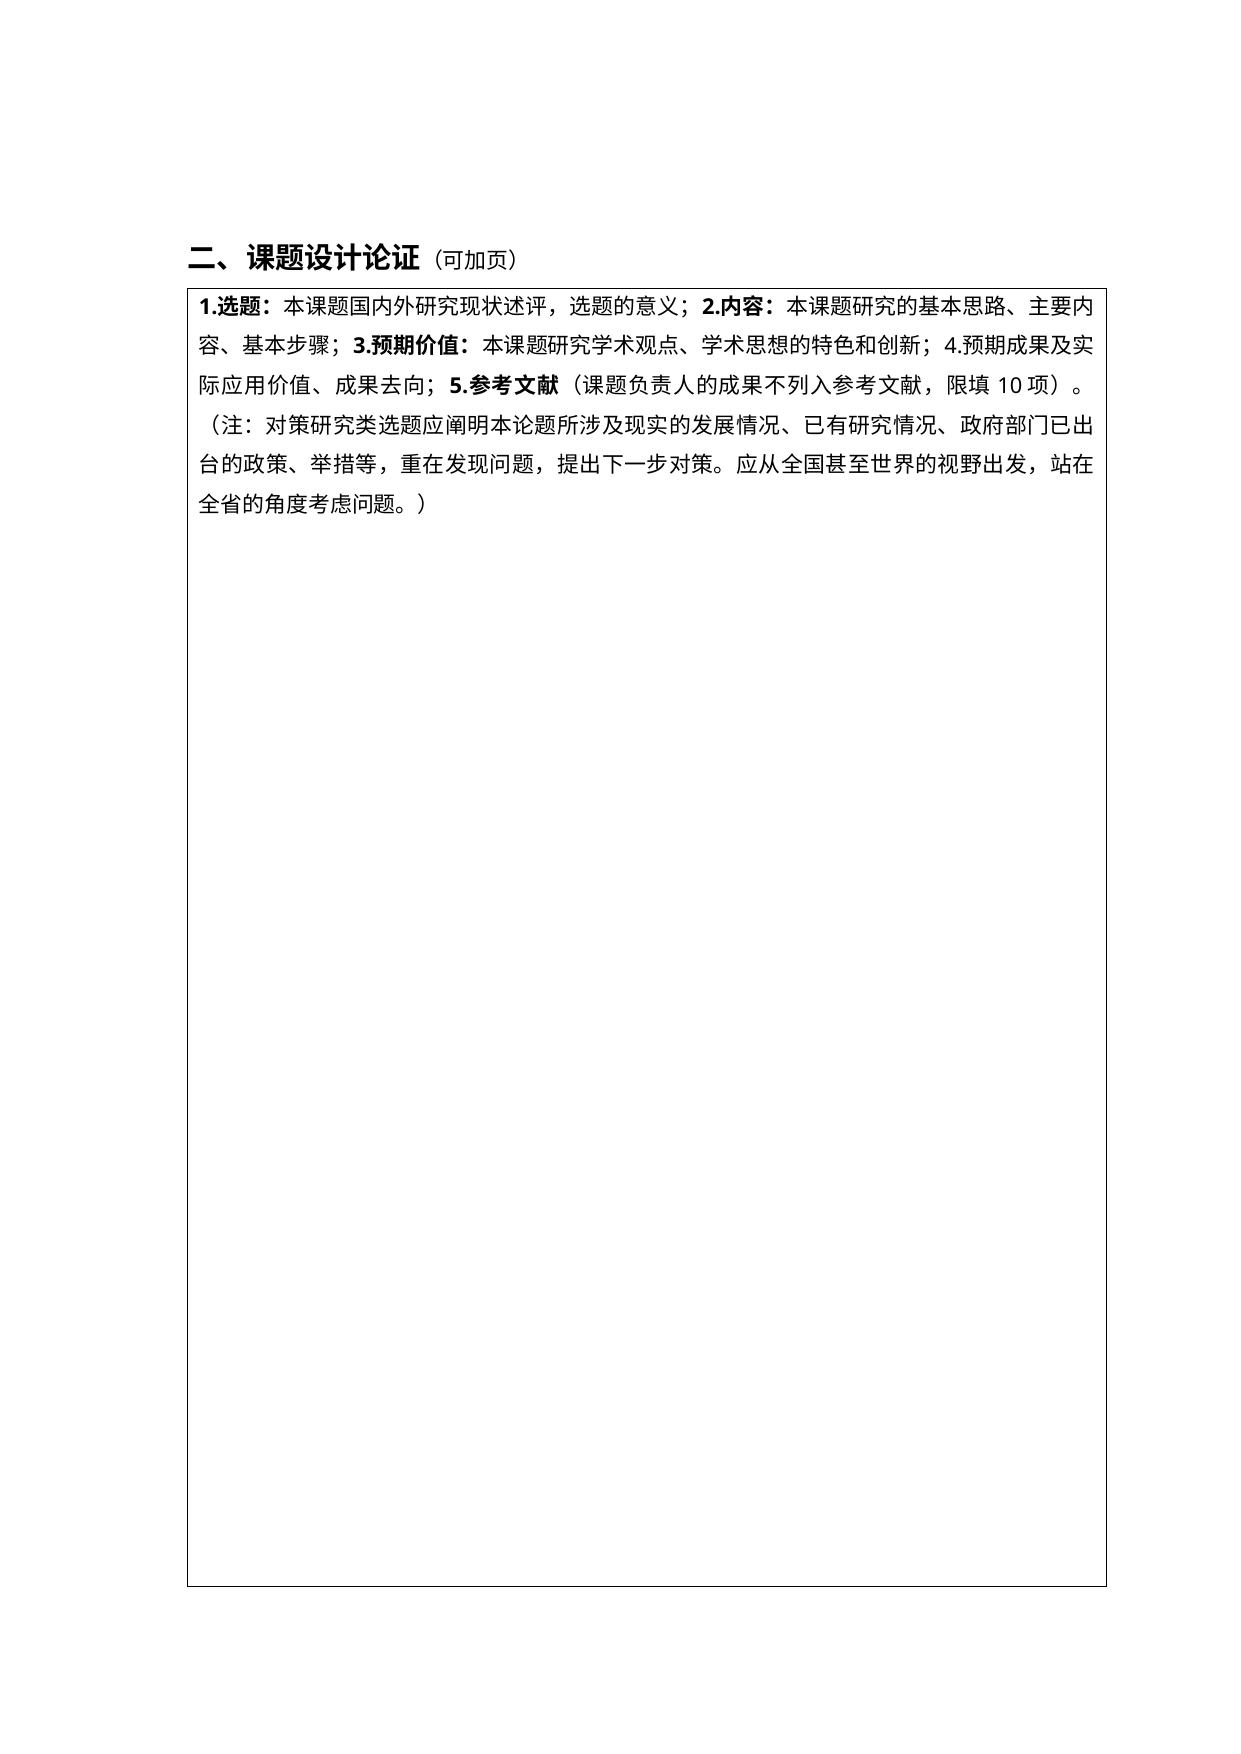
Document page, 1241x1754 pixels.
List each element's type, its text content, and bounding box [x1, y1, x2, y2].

text 二、课题设计论证（可加页） [187, 223, 1053, 288]
table_header 1.选题：本课题国内外研究现状述评，选题的意义；2.内容：本课题研究的基本思路、主要内容、基本步骤；3.预期价值：本课题研究学术观点、学术思想的特色和创新；4.预期成果及实际应用价值、成果去向；5.参考文献（课题负责人的成果不列入参考文献，限填10项）。（注：对策研究类选题应阐明本论题所涉及现实的发展情况、已有研究情况、政府部门已出台的政策、举措等，重在发现问题，提出下一步对策。应从全国甚至世界的视野出发，站在全省的角度考虑问题。） [188, 289, 1106, 1586]
